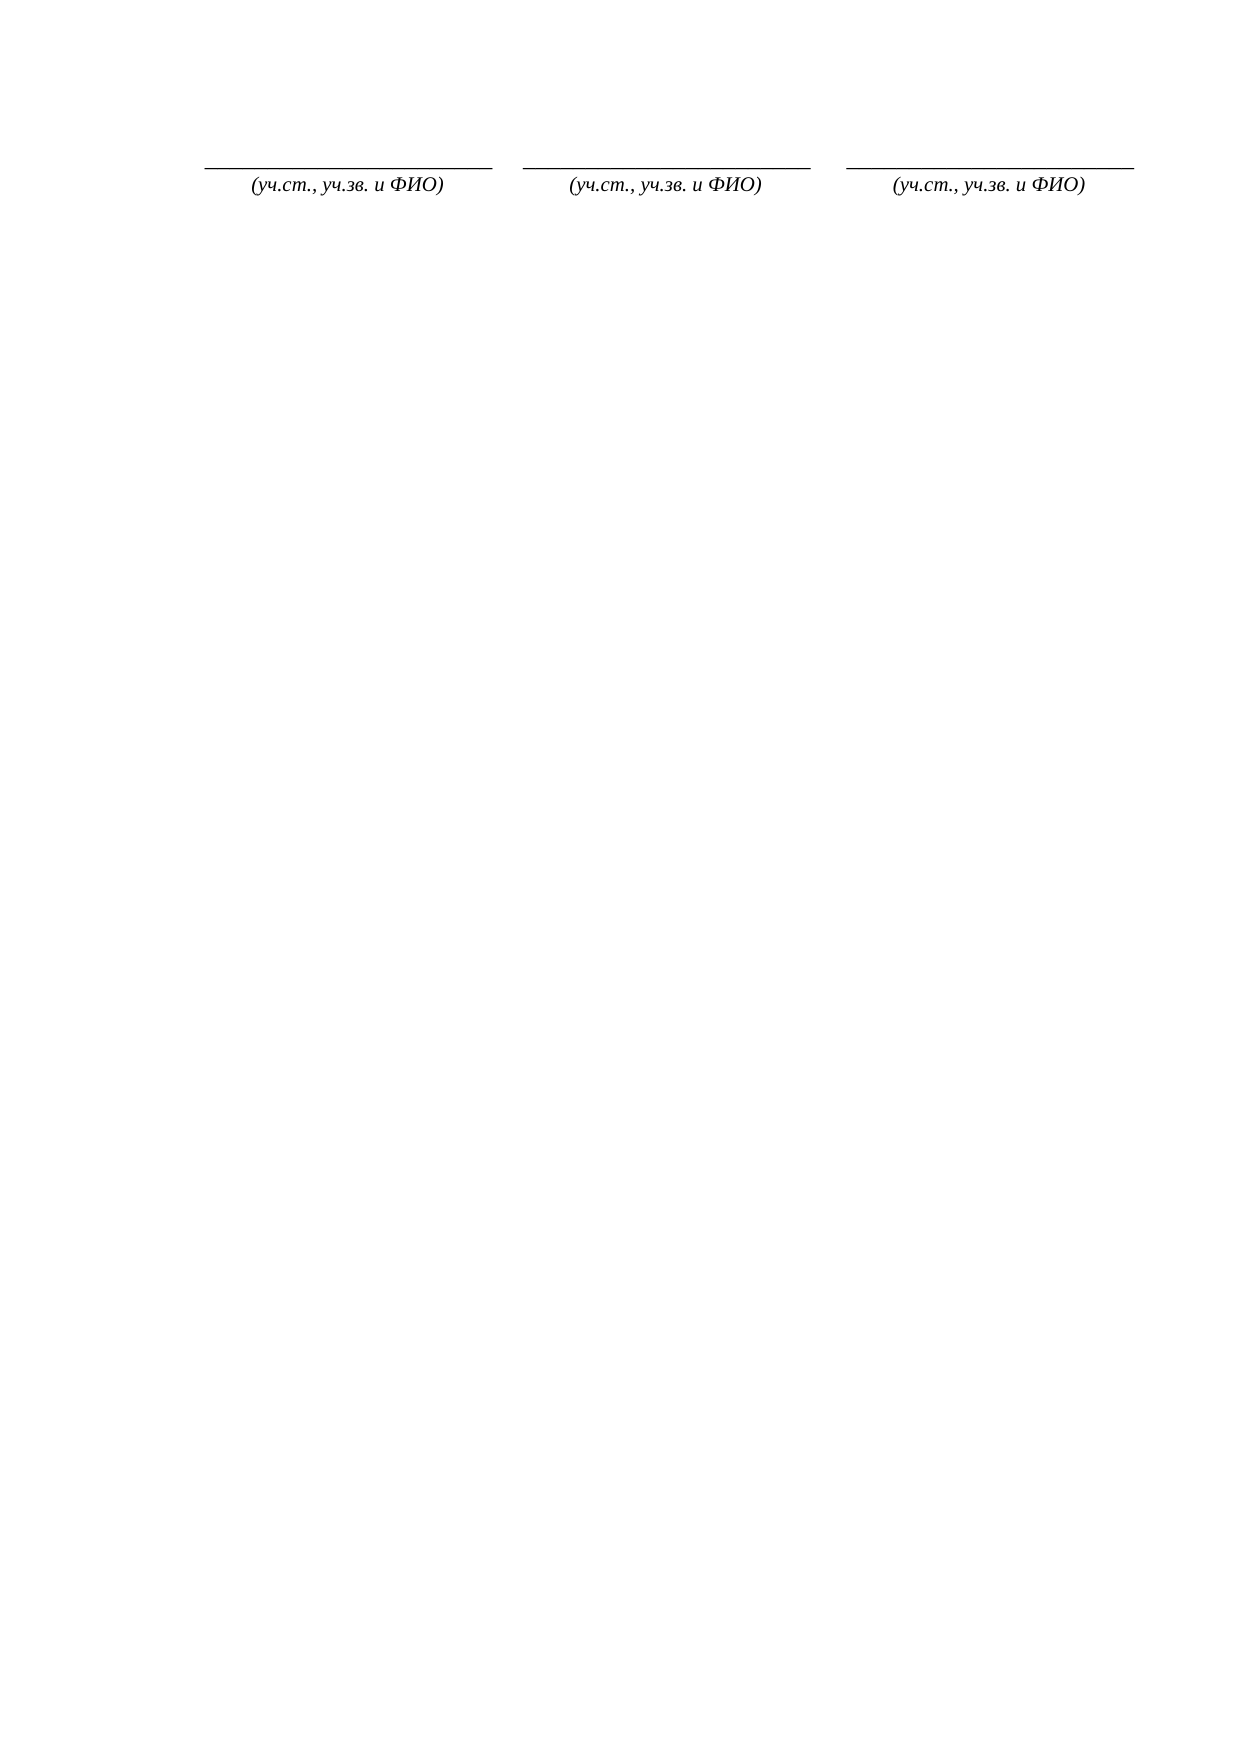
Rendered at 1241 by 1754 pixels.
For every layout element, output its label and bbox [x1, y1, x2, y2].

table_header [189, 118, 504, 196]
table_header [825, 118, 1152, 196]
table_header [505, 118, 825, 196]
